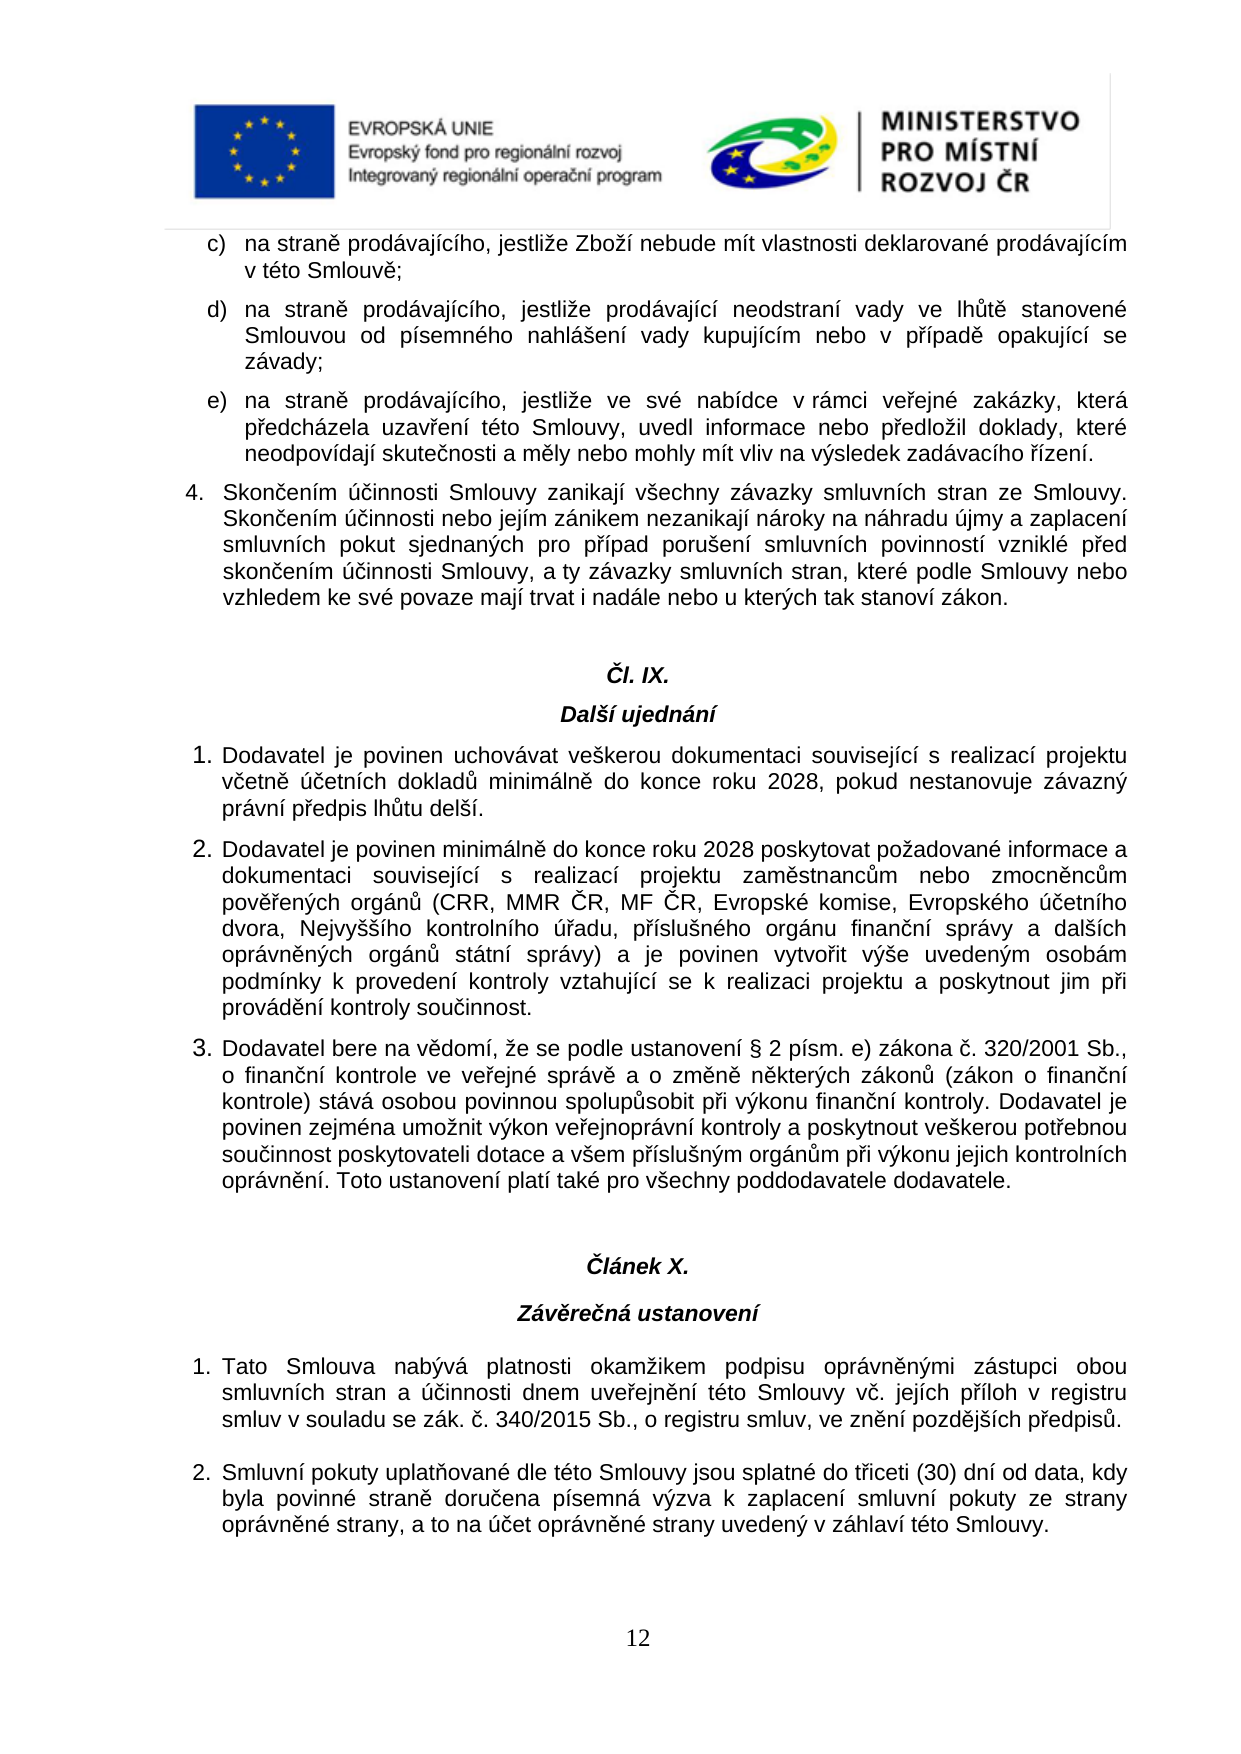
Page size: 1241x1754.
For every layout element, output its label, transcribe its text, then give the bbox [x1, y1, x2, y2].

list Tato Smlouva nabývá platnosti okamžikem podpisu oprávněnými zástupci obou smluvních stran a účinnosti dnem uveřejnění této Smlouvy vč. jejích příloh v registru smluv v souladu se zák. č. 340/2015 Sb., o registru smluv, ve znění pozdějších předpisů. [192, 1353, 1128, 1432]
list Skončením účinnosti Smlouvy zanikají všechny závazky smluvních stran ze Smlouvy. Skončením účinnosti nebo jejím zánikem nezanikají nároky na náhradu újmy a zaplacení smluvních pokut sjednaných pro případ porušení smluvních povinností vzniklé před skončením účinnosti Smlouvy, a ty závazky smluvních stran, které podle Smlouvy nebo vzhledem ke své povaze mají trvat i nadále nebo u kterých tak stanoví zákon. [185, 479, 1128, 611]
text Čl. IX. [148, 662, 1128, 688]
list na straně prodávajícího, jestliže prodávající neodstraní vady ve lhůtě stanovené Smlouvou od písemného nahlášení vady kupujícím nebo v případě opakující se závady; [207, 296, 1128, 375]
picture [164, 73, 1112, 231]
list Dodavatel je povinen minimálně do konce roku 2028 poskytovat požadované informace a dokumentaci související s realizací projektu zaměstnancům nebo zmocněncům pověřených orgánů (CRR, MMR ČR, MF ČR, Evropské komise, Evropského účetního dvora, Nejvyššího kontrolního úřadu, příslušného orgánu finanční správy a dalších oprávněných orgánů státní správy) a je povinen vytvořit výše uvedeným osobám podmínky k provedení kontroly vztahující se k realizaci projektu a poskytnout jim při provádění kontroly součinnost. [192, 833, 1128, 1020]
list Dodavatel bere na vědomí, že se podle ustanovení § 2 písm. e) zákona č. 320/2001 Sb., o finanční kontrole ve veřejné správě a o změně některých zákonů (zákon o finanční kontrole) stává osobou povinnou spolupůsobit při výkonu finanční kontroly. Dodavatel je povinen zejména umožnit výkon veřejnoprávní kontroly a poskytnout veškerou potřebnou součinnost poskytovateli dotace a všem příslušným orgánům při výkonu jejich kontrolních oprávnění. Toto ustanovení platí také pro všechny poddodavatele dodavatele. [192, 1033, 1128, 1193]
list na straně prodávajícího, jestliže Zboží nebude mít vlastnosti deklarované prodávajícím v této Smlouvě; [207, 230, 1128, 283]
list na straně prodávajícího, jestliže ve své nabídce v rámci veřejné zakázky, která předcházela uzavření této Smlouvy, uvedl informace nebo předložil doklady, které neodpovídají skutečnosti a měly nebo mohly mít vliv na výsledek zadávacího řízení. [207, 387, 1128, 466]
subtitle Článek X. [148, 1253, 1128, 1279]
text Další ujednání [148, 701, 1128, 727]
list Smluvní pokuty uplatňované dle této Smlouvy jsou splatné do třiceti (30) dní od data, kdy byla povinné straně doručena písemná výzva k zaplacení smluvní pokuty ze strany oprávněné strany, a to na účet oprávněné strany uvedený v záhlaví této Smlouvy. [192, 1458, 1128, 1537]
subtitle Závěrečná ustanovení [148, 1300, 1128, 1327]
list Dodavatel je povinen uchovávat veškerou dokumentaci související s realizací projektu včetně účetních dokladů minimálně do konce roku 2028, pokud nestanovuje závazný právní předpis lhůtu delší. [192, 739, 1128, 821]
